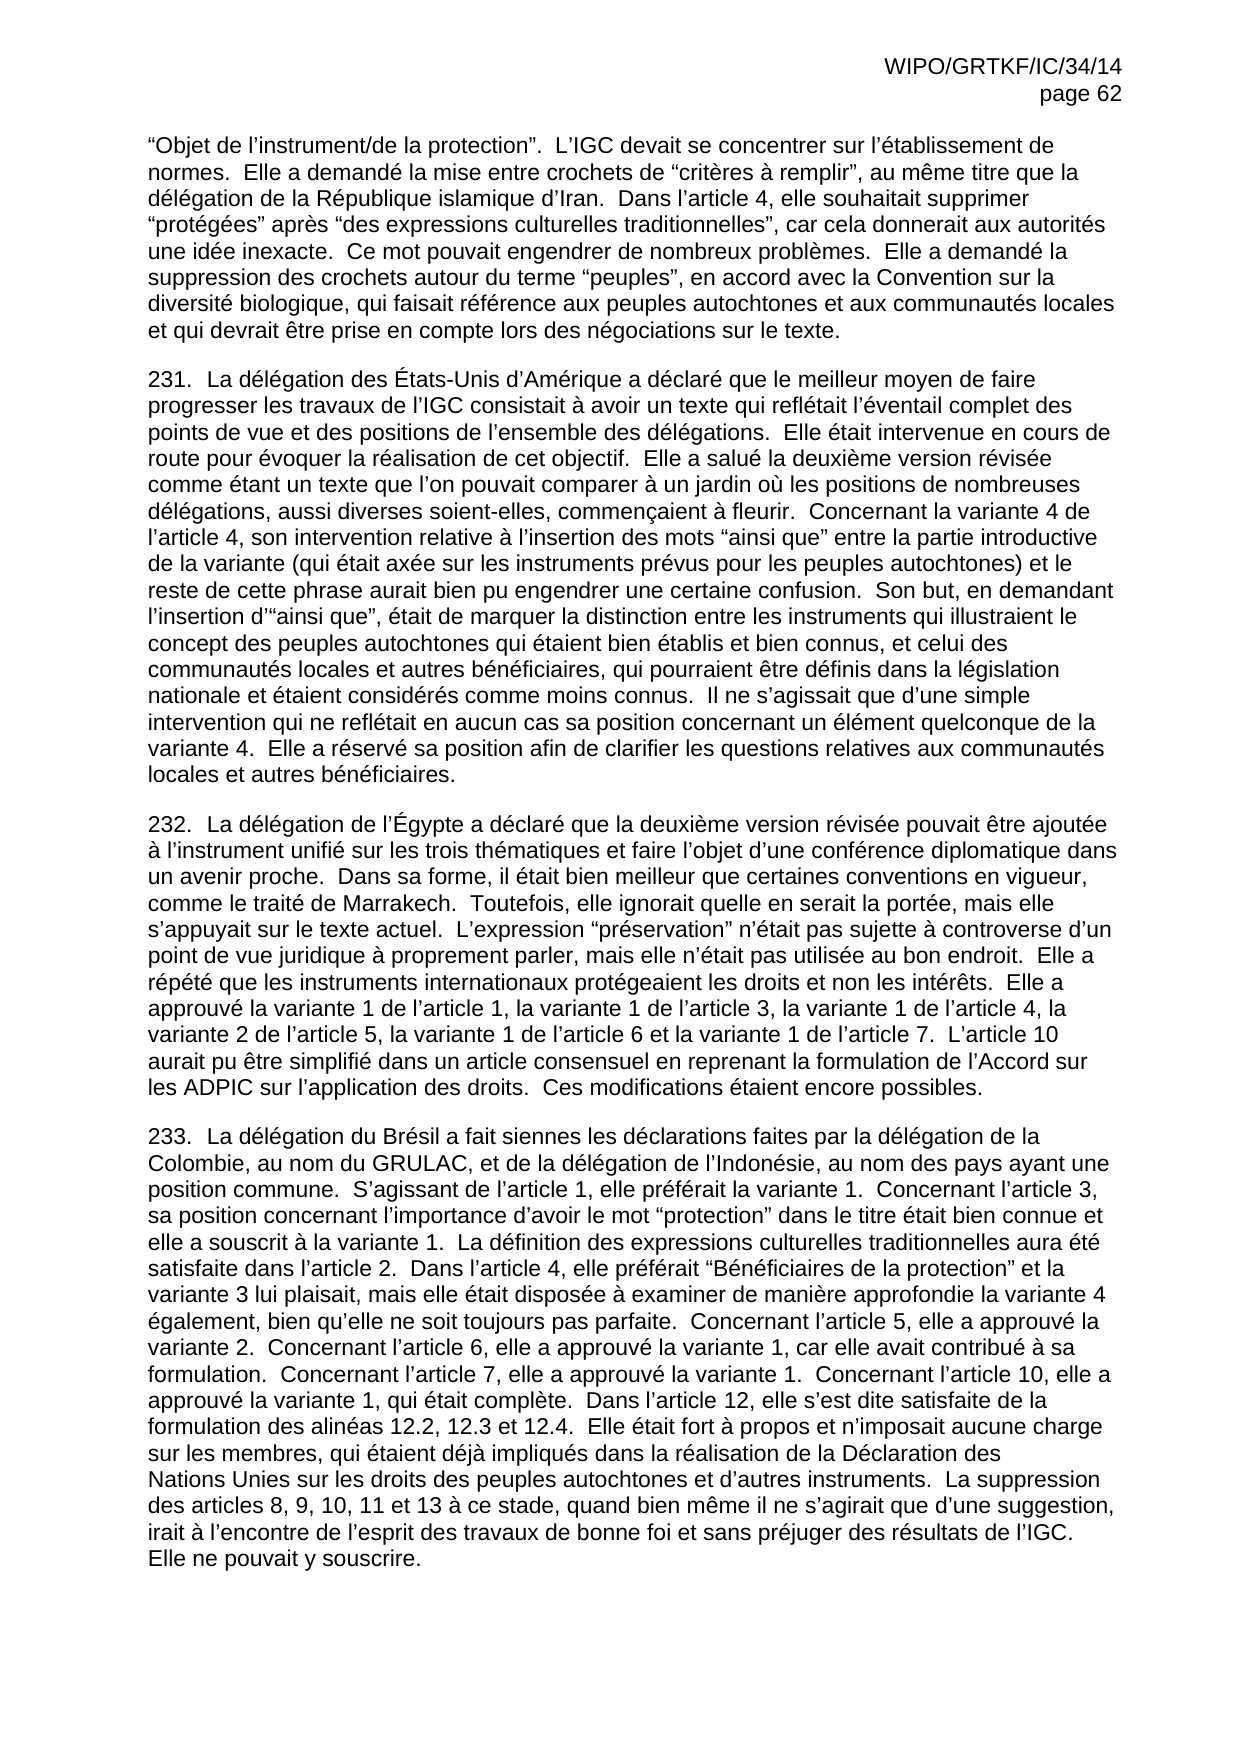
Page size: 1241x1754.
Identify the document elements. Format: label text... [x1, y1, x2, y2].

text La délégation du Brésil a fait siennes les déclarations faites par la délégation de la Colombie, au nom du GRULAC, et de la délégation de l’Indonésie, au nom des pays ayant une position commune. S’agissant de l’article 1, elle préférait la variante 1. Concernant l’article 3, sa position concernant l’importance d’avoir le mot “protection” dans le titre était bien connue et elle a souscrit à la variante 1. La définition des expressions culturelles traditionnelles aura été satisfaite dans l’article 2. Dans l’article 4, elle préférait “Bénéficiaires de la protection” et la variante 3 lui plaisait, mais elle était disposée à examiner de manière approfondie la variante 4 également, bien qu’elle ne soit toujours pas parfaite. Concernant l’article 5, elle a approuvé la variante 2. Concernant l’article 6, elle a approuvé la variante 1, car elle avait contribué à sa formulation. Concernant l’article 7, elle a approuvé la variante 1. Concernant l’article 10, elle a approuvé la variante 1, qui était complète. Dans l’article 12, elle s’est dite satisfaite de la formulation des alinéas 12.2, 12.3 et 12.4. Elle était fort à propos et n’imposait aucune charge sur les membres, qui étaient déjà impliqués dans la réalisation de la Déclaration des Nations Unies sur les droits des peuples autochtones et d’autres instruments. La suppression des articles 8, 9, 10, 11 et 13 à ce stade, quand bien même il ne s’agirait que d’une suggestion, irait à l’encontre de l’esprit des travaux de bonne foi et sans préjuger des résultats de l’IGC. Elle ne pouvait y souscrire. [148, 1123, 1122, 1571]
text La délégation des États-Unis d’Amérique a déclaré que le meilleur moyen de faire progresser les travaux de l’IGC consistait à avoir un texte qui reflétait l’éventail complet des points de vue et des positions de l’ensemble des délégations. Elle était intervenue en cours de route pour évoquer la réalisation de cet objectif. Elle a salué la deuxième version révisée comme étant un texte que l’on pouvait comparer à un jardin où les positions de nombreuses délégations, aussi diverses soient-elles, commençaient à fleurir. Concernant la variante 4 de l’article 4, son intervention relative à l’insertion des mots “ainsi que” entre la partie introductive de la variante (qui était axée sur les instruments prévus pour les peuples autochtones) et le reste de cette phrase aurait bien pu engendrer une certaine confusion. Son but, en demandant l’insertion d’“ainsi que”, était de marquer la distinction entre les instruments qui illustraient le concept des peuples autochtones qui étaient bien établis et bien connus, et celui des communautés locales et autres bénéficiaires, qui pourraient être définis dans la législation nationale et étaient considérés comme moins connus. Il ne s’agissait que d’une simple intervention qui ne reflétait en aucun cas sa position concernant un élément quelconque de la variante 4. Elle a réservé sa position afin de clarifier les questions relatives aux communautés locales et autres bénéficiaires. [148, 366, 1122, 788]
text La délégation de l’Égypte a déclaré que la deuxième version révisée pouvait être ajoutée à l’instrument unifié sur les trois thématiques et faire l’objet d’une conférence diplomatique dans un avenir proche. Dans sa forme, il était bien meilleur que certaines conventions en vigueur, comme le traité de Marrakech. Toutefois, elle ignorait quelle en serait la portée, mais elle s’appuyait sur le texte actuel. L’expression “préservation” n’était pas sujette à controverse d’un point de vue juridique à proprement parler, mais elle n’était pas utilisée au bon endroit. Elle a répété que les instruments internationaux protégeaient les droits et non les intérêts. Elle a approuvé la variante 1 de l’article 1, la variante 1 de l’article 3, la variante 1 de l’article 4, la variante 2 de l’article 5, la variante 1 de l’article 6 et la variante 1 de l’article 7. L’article 10 aurait pu être simplifié dans un article consensuel en reprenant la formulation de l’Accord sur les ADPIC sur l’application des droits. Ces modifications étaient encore possibles. [148, 811, 1122, 1100]
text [148, 132, 1122, 343]
